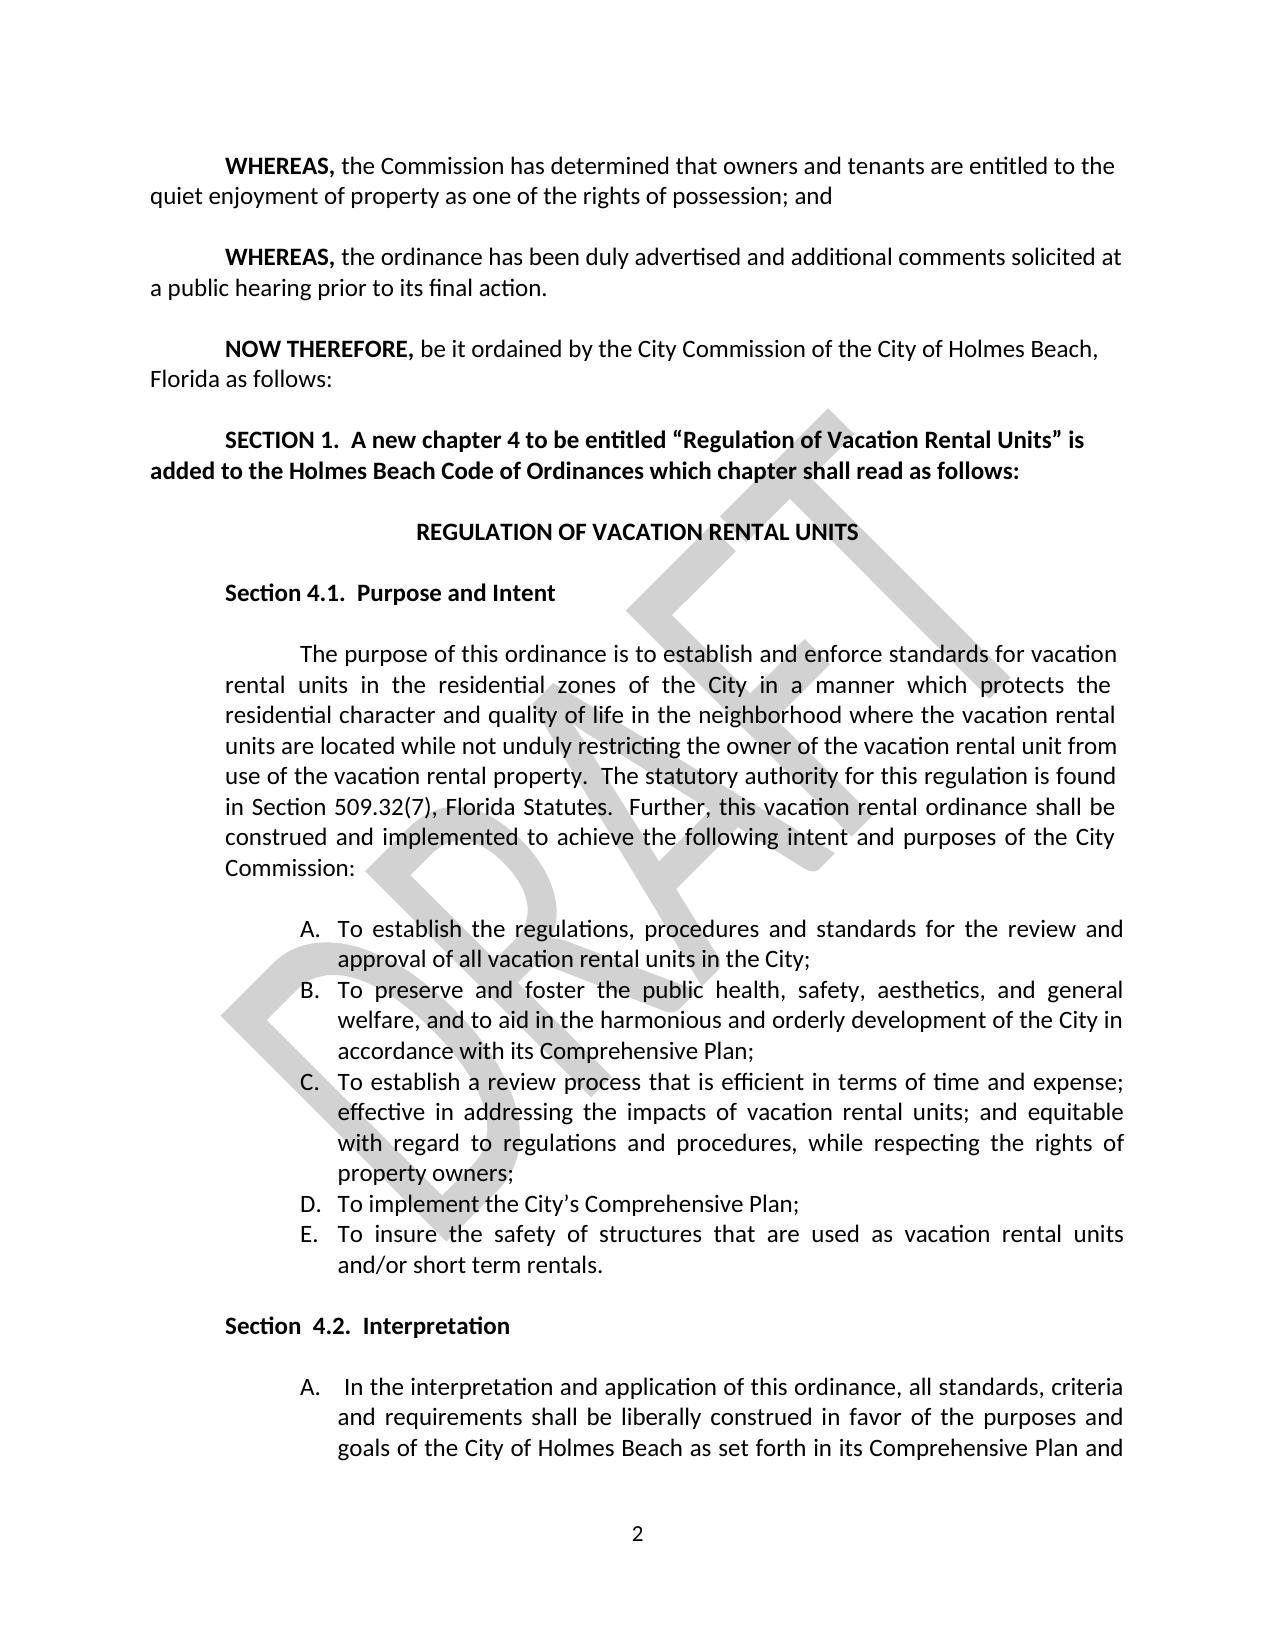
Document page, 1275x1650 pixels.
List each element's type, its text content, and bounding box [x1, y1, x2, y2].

text Section 4.1. Purpose and Intent [150, 577, 1125, 608]
list To insure the safety of structures that are used as vacation rental units and/or short term rentals. [300, 1218, 1125, 1279]
text WHEREAS, the Commission has determined that owners and tenants are entitled to the quiet enjoyment of property as one of the rights of possession; and [150, 150, 1125, 211]
text SECTION 1. A new chapter 4 to be entitled “Regulation of Vacation Rental Units” is added to the Holmes Beach Code of Ordinances which chapter shall read as follows: [150, 425, 1125, 486]
list To preserve and foster the public health, safety, aesthetics, and general welfare, and to aid in the harmonious and orderly development of the City in accordance with its Comprehensive Plan; [300, 974, 1125, 1066]
text WHEREAS, the ordinance has been duly advertised and additional comments solicited at a public hearing prior to its final action. [150, 242, 1125, 303]
list To implement the City’s Comprehensive Plan; [300, 1188, 1125, 1218]
text REGULATION OF VACATION RENTAL UNITS [150, 516, 1125, 547]
text NOW THEREFORE, be it ordained by the City Commission of the City of Holmes Beach, Florida as follows: [150, 333, 1125, 394]
text Section 4.2. Interpretation [150, 1310, 1125, 1340]
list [300, 1371, 1125, 1462]
list To establish a review process that is efficient in terms of time and expense; effective in addressing the impacts of vacation rental units; and equitable with regard to regulations and procedures, while respecting the rights of property owners; [300, 1066, 1125, 1188]
list To establish the regulations, procedures and standards for the review and approval of all vacation rental units in the City; [300, 913, 1125, 974]
text The purpose of this ordinance is to establish and enforce standards for vacation rental units in the residential zones of the City in a manner which protects the residential character and quality of life in the neighborhood where the vacation rental units are located while not unduly restricting the owner of the vacation rental unit from use of the vacation rental property. The statutory authority for this regulation is found in Section 509.32(7), Florida Statutes. Further, this vacation rental ordinance shall be construed and implemented to achieve the following intent and purposes of the City Commission: [150, 638, 1125, 882]
